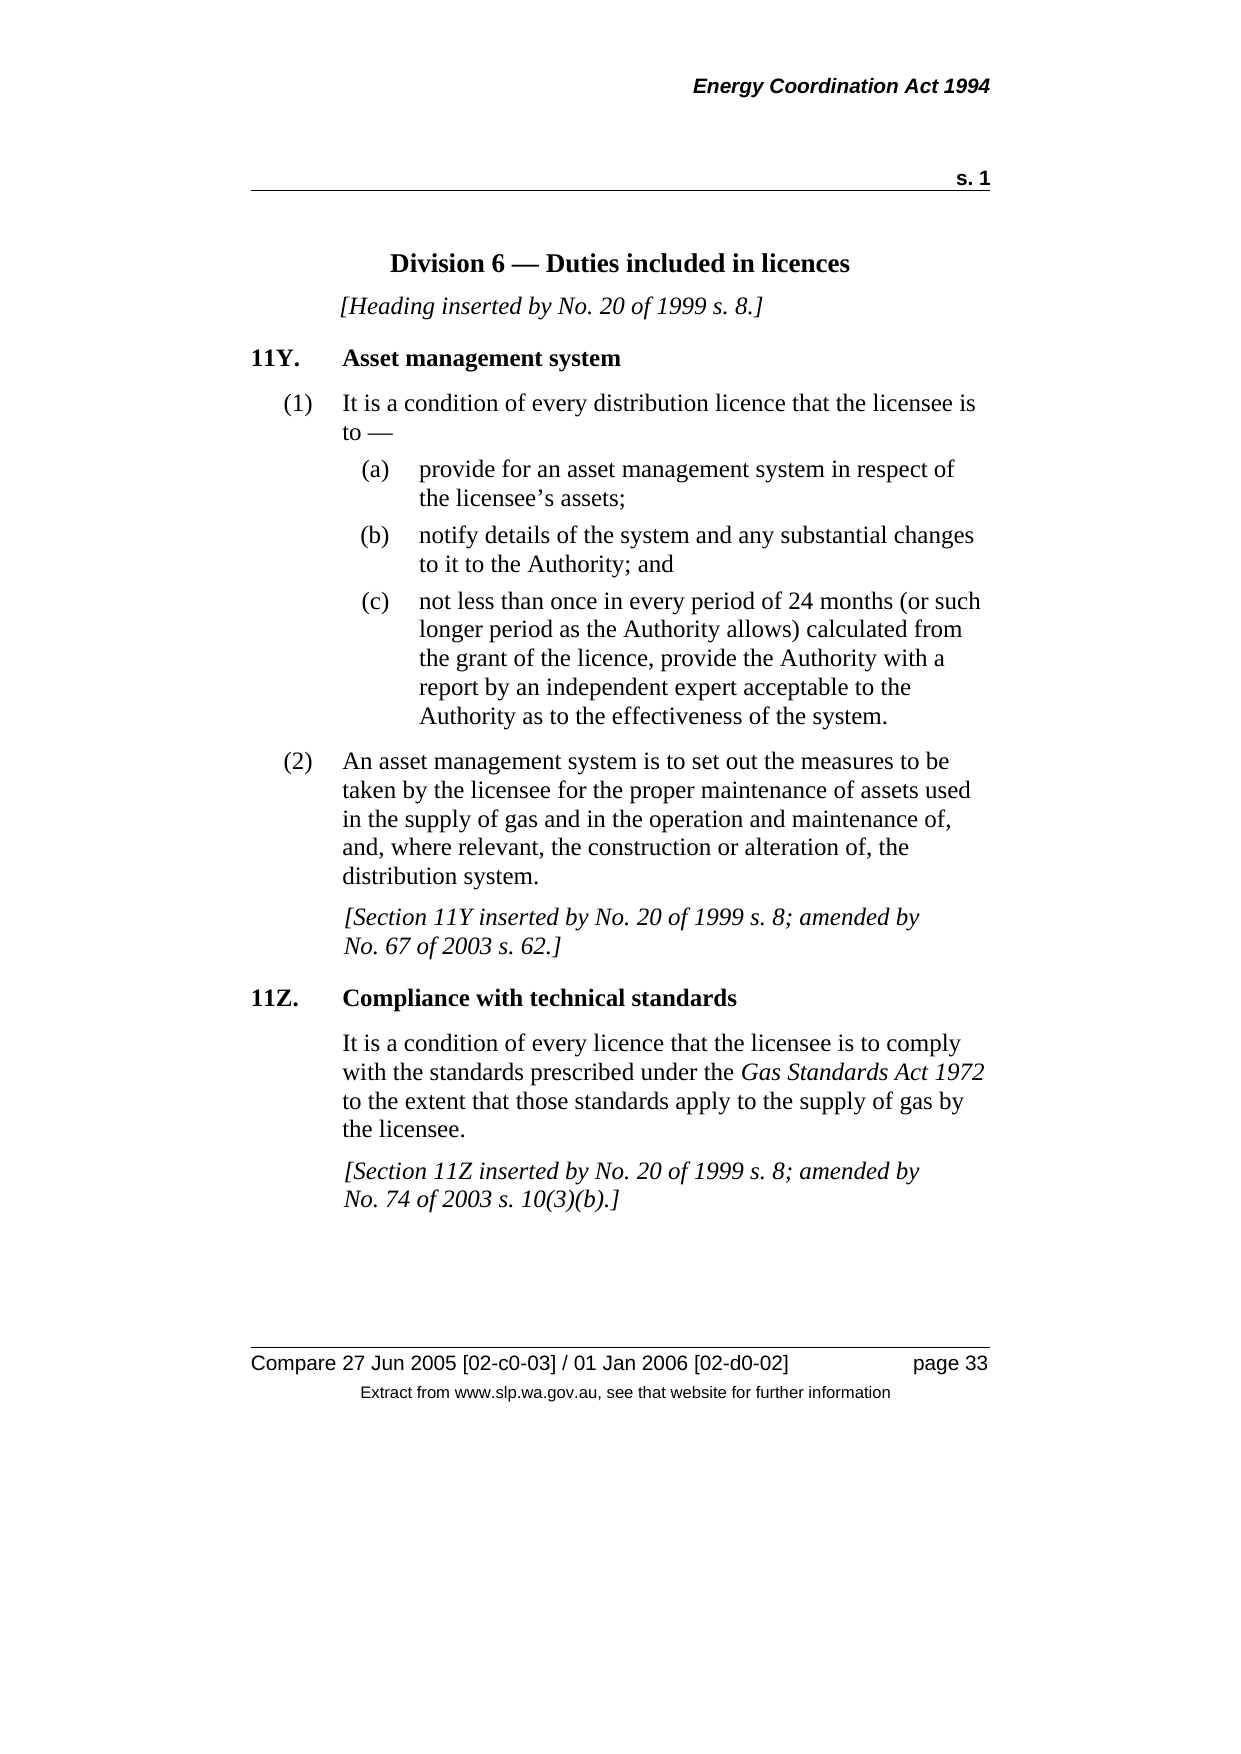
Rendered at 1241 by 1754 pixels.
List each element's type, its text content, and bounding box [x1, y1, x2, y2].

text (b) notify details of the system and any substantial changes to it to the Authority; and [251, 520, 990, 577]
text (1) It is a condition of every distribution licence that the licensee is to — [251, 388, 990, 446]
text (a) provide for an asset management system in respect of the licensee’s assets; [251, 454, 990, 512]
text (c) not less than once in every period of 24 months (or such longer period as the Authority allows) calculated from the grant of the licence, provide the Authority with a report by an independent expert acceptable to the Authority as to the effectiveness of the system. [251, 586, 990, 729]
subtitle Division 6 — Duties included in licences [251, 247, 990, 279]
subtitle 11Y. Asset management system [251, 343, 990, 372]
text It is a condition of every licence that the licensee is to comply with the standards prescribed under the Gas Standards Act 1972 to the extent that those standards apply to the supply of gas by the licensee. [251, 1028, 990, 1143]
text [Section 11Y inserted by No. 20 of 1999 s. 8; amended by No. 67 of 2003 s. 62.] [251, 902, 990, 960]
subtitle 11Z. Compliance with technical standards [251, 983, 990, 1012]
subtitle [Heading inserted by No. 20 of 1999 s. 8.] [251, 291, 990, 320]
text (2) An asset management system is to set out the measures to be taken by the licensee for the proper maintenance of assets used in the supply of gas and in the operation and maintenance of, and, where relevant, the construction or alteration of, the distribution system. [251, 746, 990, 890]
text [Section 11Z inserted by No. 20 of 1999 s. 8; amended by No. 74 of 2003 s. 10(3)(b).] [251, 1156, 990, 1213]
